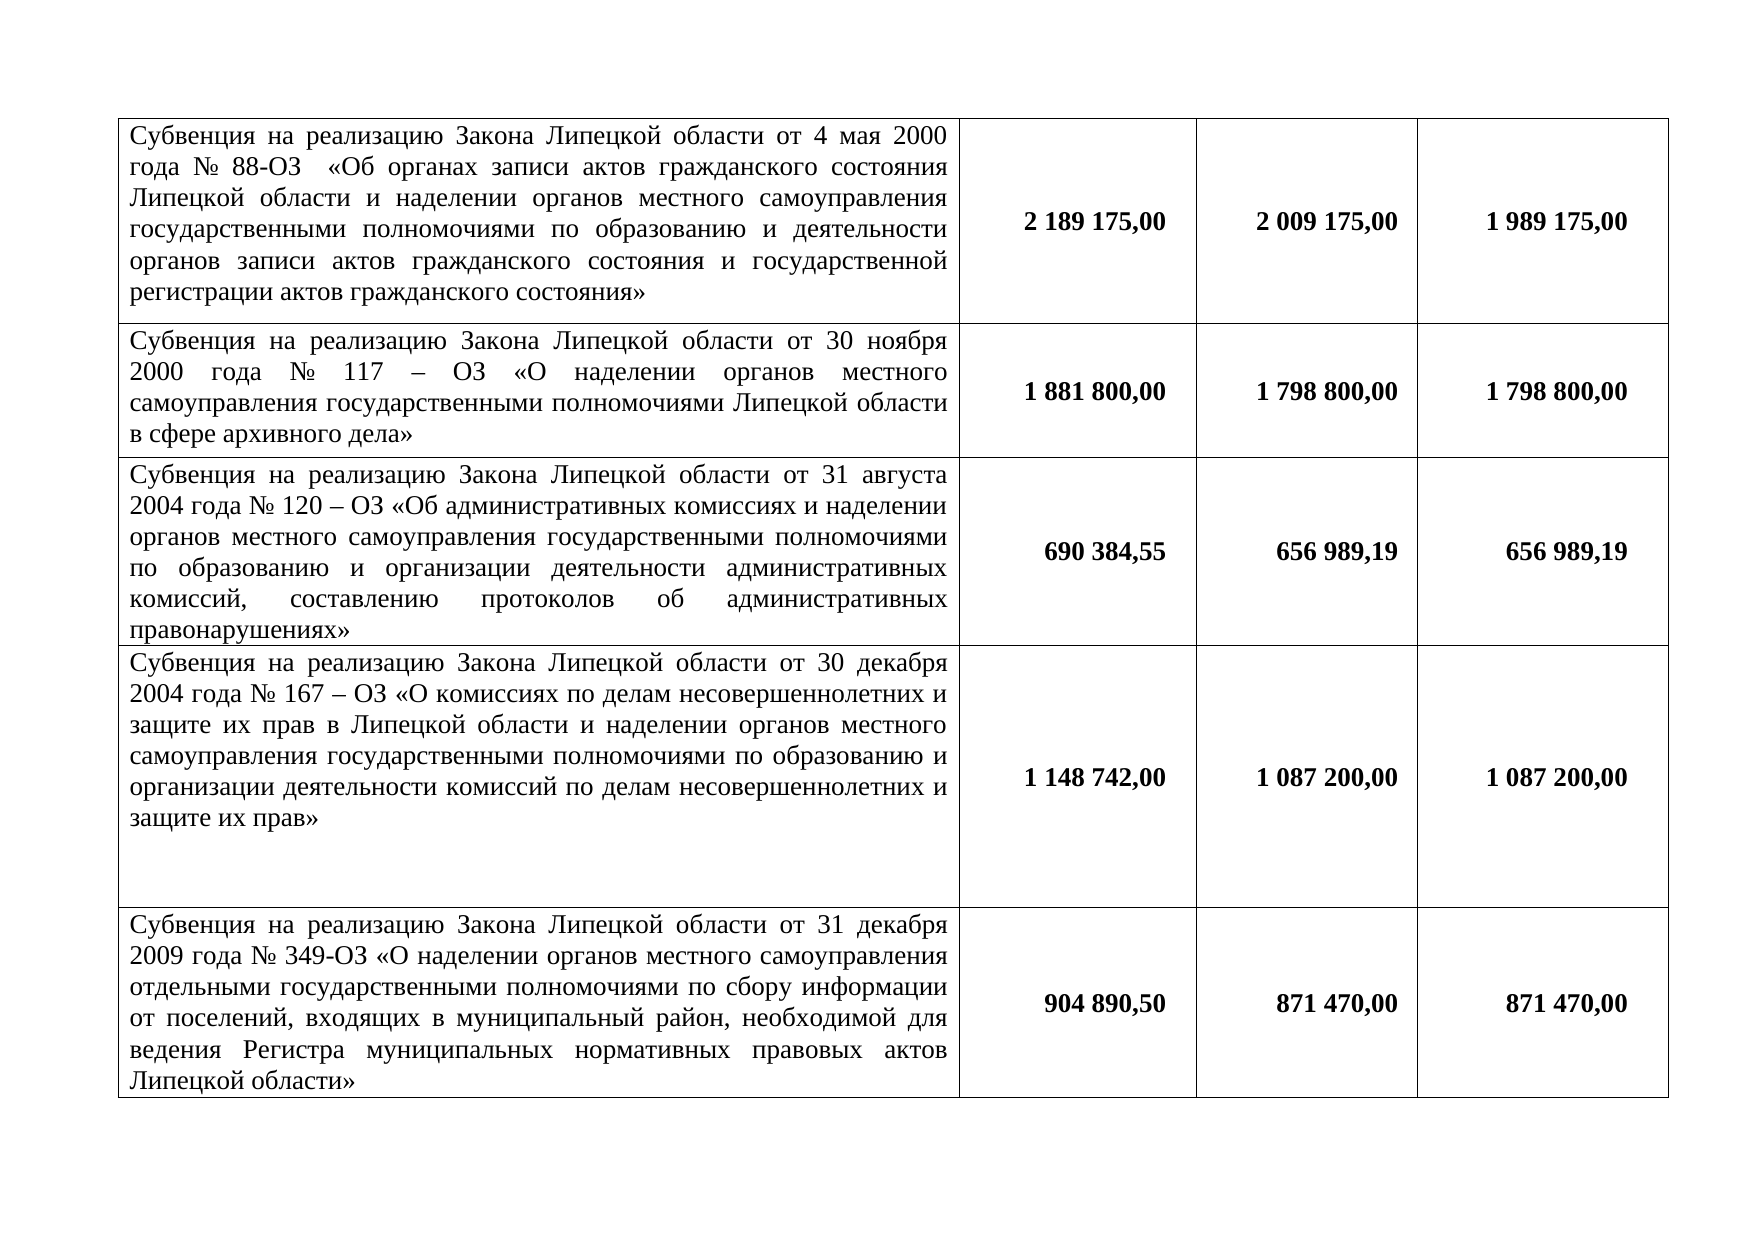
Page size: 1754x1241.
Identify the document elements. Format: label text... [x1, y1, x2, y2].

table_cell 1 798 800,00 [1418, 324, 1668, 457]
table_cell 1 148 742,00 [960, 646, 1196, 907]
table_cell 690 384,55 [960, 458, 1196, 644]
table_cell Субвенция на реализацию Закона Липецкой области от 31 августа 2004 года № 120 – ОЗ «Об административных комиссиях и наделении органов местного самоуправления государственными полномочиями по образованию и организации деятельности административных комиссий, составлению протоколов об административных правонарушениях» [119, 458, 959, 644]
table_cell 2 189 175,00 [960, 119, 1196, 323]
table_cell Субвенция на реализацию Закона Липецкой области от 30 ноября 2000 года № 117 – ОЗ «О наделении органов местного самоуправления государственными полномочиями Липецкой области в сфере архивного дела» [119, 324, 959, 457]
table_cell Субвенция на реализацию Закона Липецкой области от 4 мая 2000 года № 88-ОЗ «Об органах записи актов гражданского состояния Липецкой области и наделении органов местного самоуправления государственными полномочиями по образованию и деятельности органов записи актов гражданского состояния и государственной регистрации актов гражданского состояния» [119, 119, 959, 323]
table_cell 1 798 800,00 [1197, 324, 1417, 457]
table_cell 1 989 175,00 [1418, 119, 1668, 323]
table_cell 1 087 200,00 [1197, 646, 1417, 907]
table_cell 871 470,00 [1418, 908, 1668, 1097]
table_cell 656 989,19 [1197, 458, 1417, 644]
table_cell 656 989,19 [1418, 458, 1668, 644]
table_cell 1 087 200,00 [1418, 646, 1668, 907]
table_cell 2 009 175,00 [1197, 119, 1417, 323]
table_cell Субвенция на реализацию Закона Липецкой области от 31 декабря 2009 года № 349-ОЗ «О наделении органов местного самоуправления отдельными государственными полномочиями по сбору информации от поселений, входящих в муниципальный район, необходимой для ведения Регистра муниципальных нормативных правовых актов Липецкой области» [119, 908, 959, 1097]
table_cell 904 890,50 [960, 908, 1196, 1097]
table_cell Субвенция на реализацию Закона Липецкой области от 30 декабря 2004 года № 167 – ОЗ «О комиссиях по делам несовершеннолетних и защите их прав в Липецкой области и наделении органов местного самоуправления государственными полномочиями по образованию и организации деятельности комиссий по делам несовершеннолетних и защите их прав» [119, 646, 959, 907]
table_cell 1 881 800,00 [960, 324, 1196, 457]
table_cell 871 470,00 [1197, 908, 1417, 1097]
